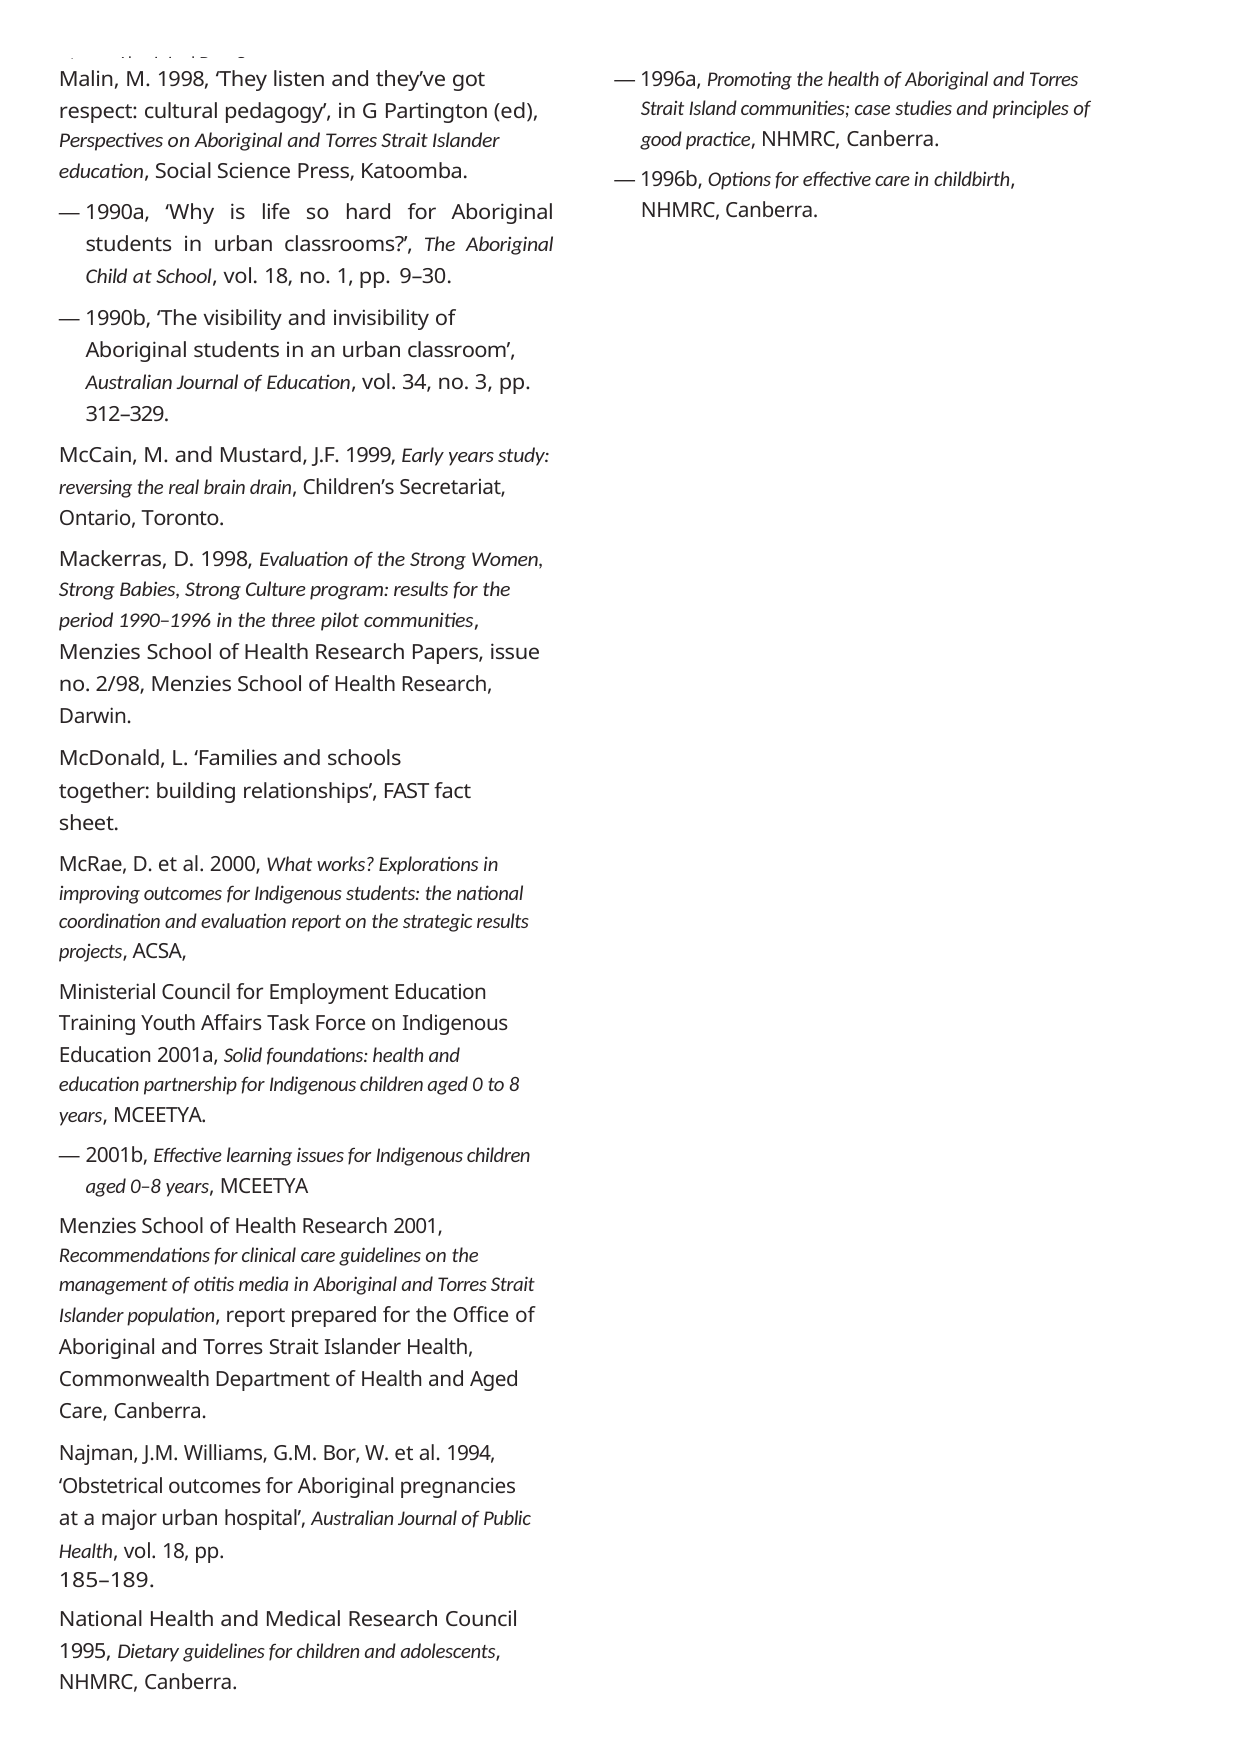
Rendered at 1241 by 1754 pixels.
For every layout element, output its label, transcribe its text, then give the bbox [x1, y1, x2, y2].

text Menzies School of Health Research 2001, Recommendations for clinical care guidelines on the management of otitis media in Aboriginal and Torres Strait Islander population, report prepared for the Office of Aboriginal and Torres Strait Islander Health, Commonwealth Department of Health and Aged Care, Canberra. [59, 1211, 554, 1425]
text National Health and Medical Research Council 1995, Dietary guidelines for children and adolescents, NHMRC, Canberra. [59, 1604, 554, 1696]
text Ministerial Council for Employment Education Training Youth Affairs Task Force on Indigenous Education 2001a, Solid foundations: health and education partnership for Indigenous children aged 0 to 8 years, MCEETYA. [59, 977, 542, 1128]
list 1990b, ‘The visibility and invisibility of Aboriginal students in an urban classroom’, Australian Journal of Education, vol. 34, no. 3, pp. 312–329. [59, 303, 546, 427]
text Mackerras, D. 1998, Evaluation of the Strong Women, Strong Babies, Strong Culture program: results for the period 1990–1996 in the three pilot communities, Menzies School of Health Research Papers, issue no. 2/98, Menzies School of Health Research, Darwin. [59, 544, 554, 730]
list 1990a, ‘Why is life so hard for Aboriginal students in urban classrooms?’, The Aboriginal Child at School, vol. 18, no. 1, pp. 9–30. [59, 197, 554, 290]
text McRae, D. et al. 2000, What works? Explorations in improving outcomes for Indigenous students: the national coordination and evaluation report on the strategic results projects, ACSA, [59, 849, 549, 965]
text — 2001b, Effective learning issues for Indigenous children aged 0–8 years, MCEETYA [59, 1140, 539, 1199]
text Najman, J.M. Williams, G.M. Bor, W. et al. 1994, ‘Obstetrical outcomes for Aboriginal pregnancies at a major urban hospital’, Australian Journal of Public Health, vol. 18, pp. [59, 1438, 539, 1564]
text 185–189. [59, 1569, 554, 1592]
text McCain, M. and Mustard, J.F. 1999, Early years study: reversing the real brain drain, Children’s Secretariat, Ontario, Toronto. [59, 440, 554, 532]
list 1996a, Promoting the health of Aboriginal and Torres Strait Island communities; case studies and principles of good practice, NHMRC, Canberra. [614, 64, 1117, 152]
text Malin, M. 1998, ‘They listen and they’ve got respect: cultural pedagogy’, in G Partington (ed), Perspectives on Aboriginal and Torres Strait Islander education, Social Science Press, Katoomba. [59, 64, 546, 184]
list 1996b, Options for effective care in childbirth, NHMRC, Canberra. [614, 164, 1091, 224]
text McDonald, L. ‘Families and schools together: building relationships’, FAST fact sheet. [59, 743, 496, 837]
